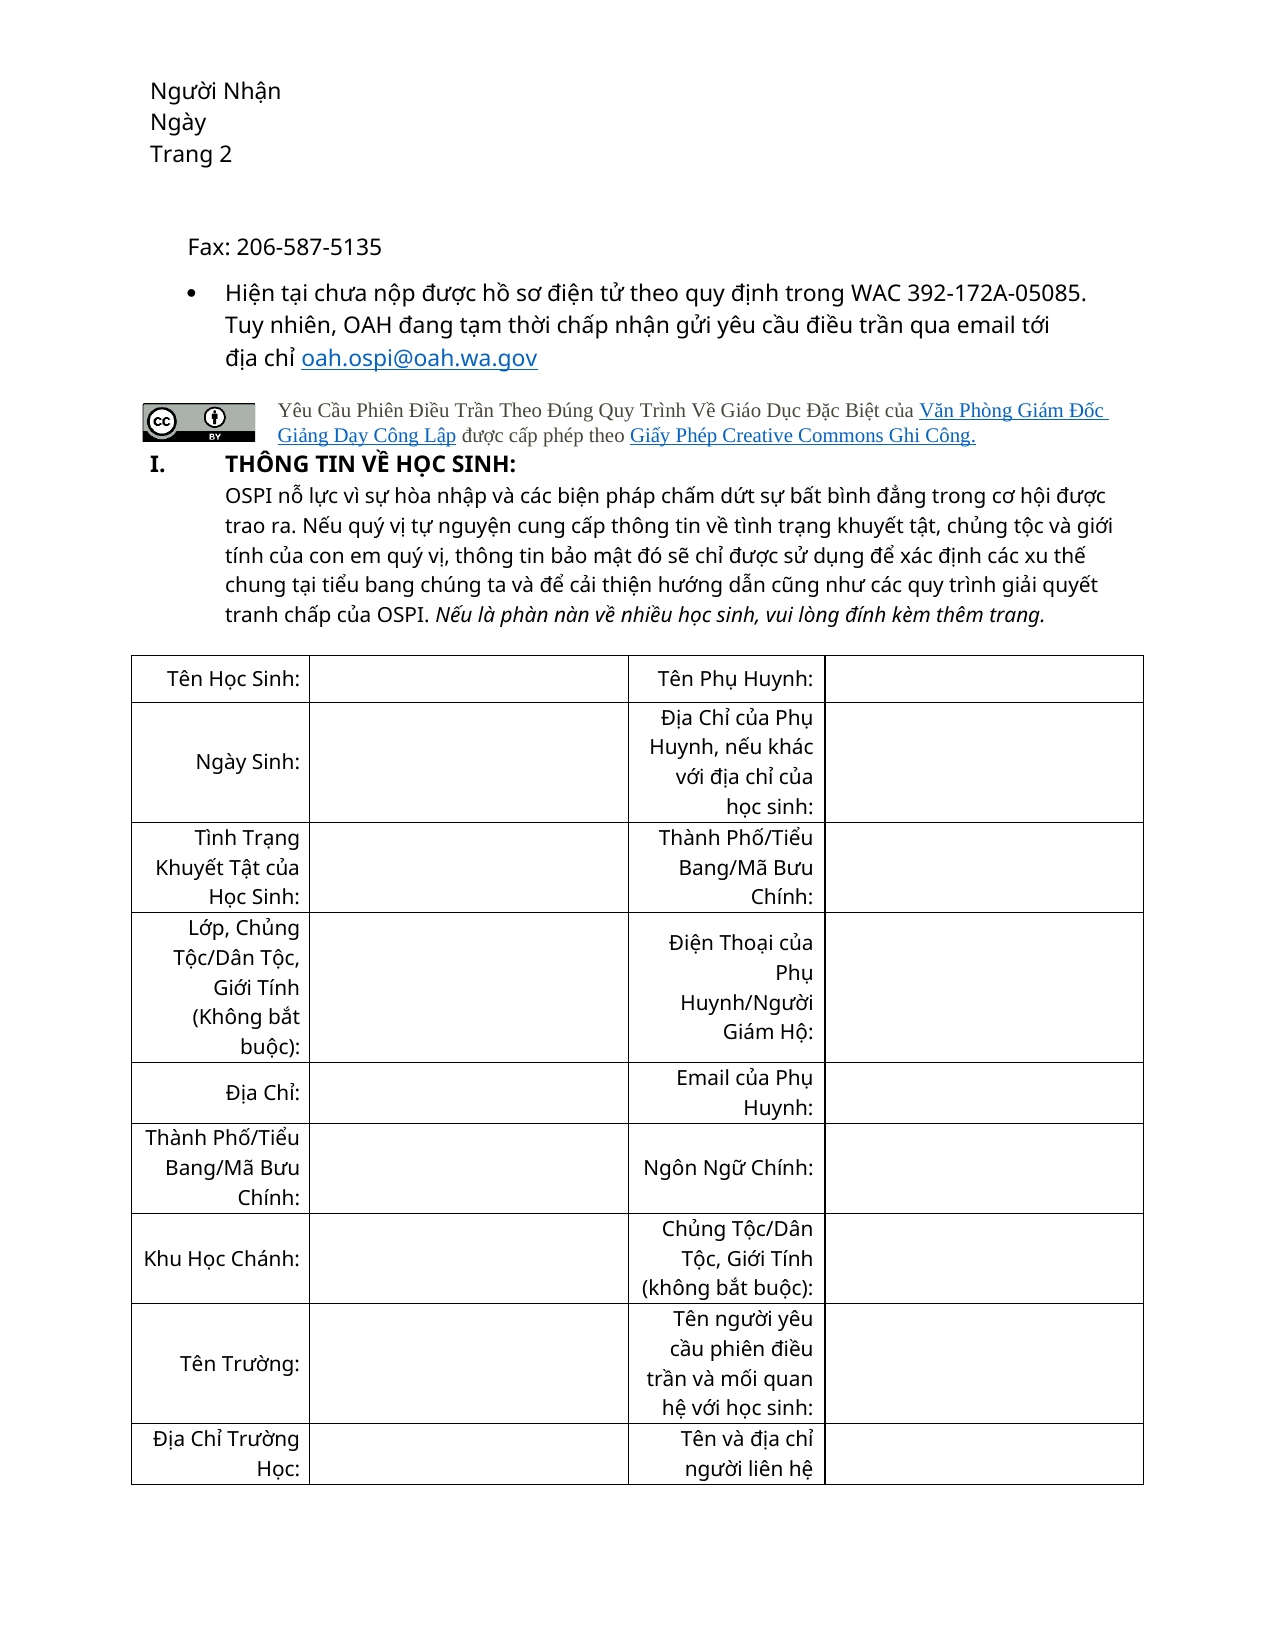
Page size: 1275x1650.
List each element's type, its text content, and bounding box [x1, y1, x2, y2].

text Fax: 206-587-5135 [187, 231, 1087, 262]
table_cell [310, 1424, 628, 1484]
table_cell [826, 913, 1143, 1062]
table_cell Tên Trường: [132, 1304, 309, 1423]
table_cell [310, 913, 628, 1062]
table_cell [310, 823, 628, 912]
table_cell Thành Phố/Tiểu Bang/Mã Bưu Chính: [132, 1124, 309, 1213]
table_cell [310, 1063, 628, 1122]
table_cell Khu Học Chánh: [132, 1214, 309, 1303]
table_cell [826, 823, 1143, 912]
table_cell Email của Phụ Huynh: [629, 1063, 824, 1122]
table_cell [826, 703, 1143, 822]
table_cell [310, 703, 628, 822]
list THÔNG TIN VỀ HỌC SINH: [150, 448, 1087, 480]
table_cell Tình Trạng Khuyết Tật của Học Sinh: [132, 823, 309, 912]
table_cell Địa Chỉ Trường Học: [132, 1424, 309, 1484]
table_header [310, 656, 628, 702]
table_cell Ngày Sinh: [132, 703, 309, 822]
table_cell Ngôn Ngữ Chính: [629, 1124, 824, 1213]
table_cell Lớp, Chủng Tộc/Dân Tộc, Giới Tính (Không bắt buộc): [132, 913, 309, 1062]
table_cell [826, 1124, 1143, 1213]
table_header [826, 656, 1143, 702]
table_cell [826, 1214, 1143, 1303]
text OSPI nỗ lực vì sự hòa nhập và các biện pháp chấm dứt sự bất bình đẳng trong cơ hội được trao ra. Nếu quý vị tự nguyện cung cấp thông tin về tình trạng khuyết tật, chủng tộc và giới tính của con em quý vị, thông tin bảo mật đó sẽ chỉ được sử dụng để xác định các xu thế chung tại tiểu bang chúng ta và để cải thiện hướng dẫn cũng như các quy trình giải quyết tranh chấp của OSPI. Nếu là phàn nàn về nhiều học sinh, vui lòng đính kèm thêm trang. [225, 481, 1125, 629]
table_cell [310, 1214, 628, 1303]
table_cell Tên người yêu cầu phiên điều trần và mối quan hệ với học sinh: [629, 1304, 824, 1423]
table_cell [310, 1304, 628, 1423]
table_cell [629, 1424, 824, 1484]
table_header Tên Học Sinh: [132, 656, 309, 702]
table_cell [826, 1424, 1143, 1484]
table_cell Địa Chỉ: [132, 1063, 309, 1122]
table_cell Địa Chỉ của Phụ Huynh, nếu khác với địa chỉ của học sinh: [629, 703, 824, 822]
table_cell [310, 1124, 628, 1213]
table_header [131, 398, 266, 448]
picture [142, 403, 256, 442]
table_header Yêu Cầu Phiên Điều Trần Theo Đúng Quy Trình Về Giáo Dục Đặc Biệt của Văn Phòng Giám Đốc Giảng Dạy Công Lập được cấp phép theo Giấy Phép Creative Commons Ghi Công. [266, 398, 1134, 448]
table_cell Điện Thoại của Phụ Huynh/Người Giám Hộ: [629, 913, 824, 1062]
table_cell [826, 1304, 1143, 1423]
table_header Tên Phụ Huynh: [629, 656, 824, 702]
table_cell Chủng Tộc/Dân Tộc, Giới Tính (không bắt buộc): [629, 1214, 824, 1303]
table_cell [826, 1063, 1143, 1122]
table_cell Thành Phố/Tiểu Bang/Mã Bưu Chính: [629, 823, 824, 912]
list Hiện tại chưa nộp được hồ sơ điện tử theo quy định trong WAC 392-172A-05085. Tuy nhiên, OAH đang tạm thời chấp nhận gửi yêu cầu điều trần qua email tới địa chỉ oah.ospi@oah.wa.gov [187, 277, 1087, 373]
